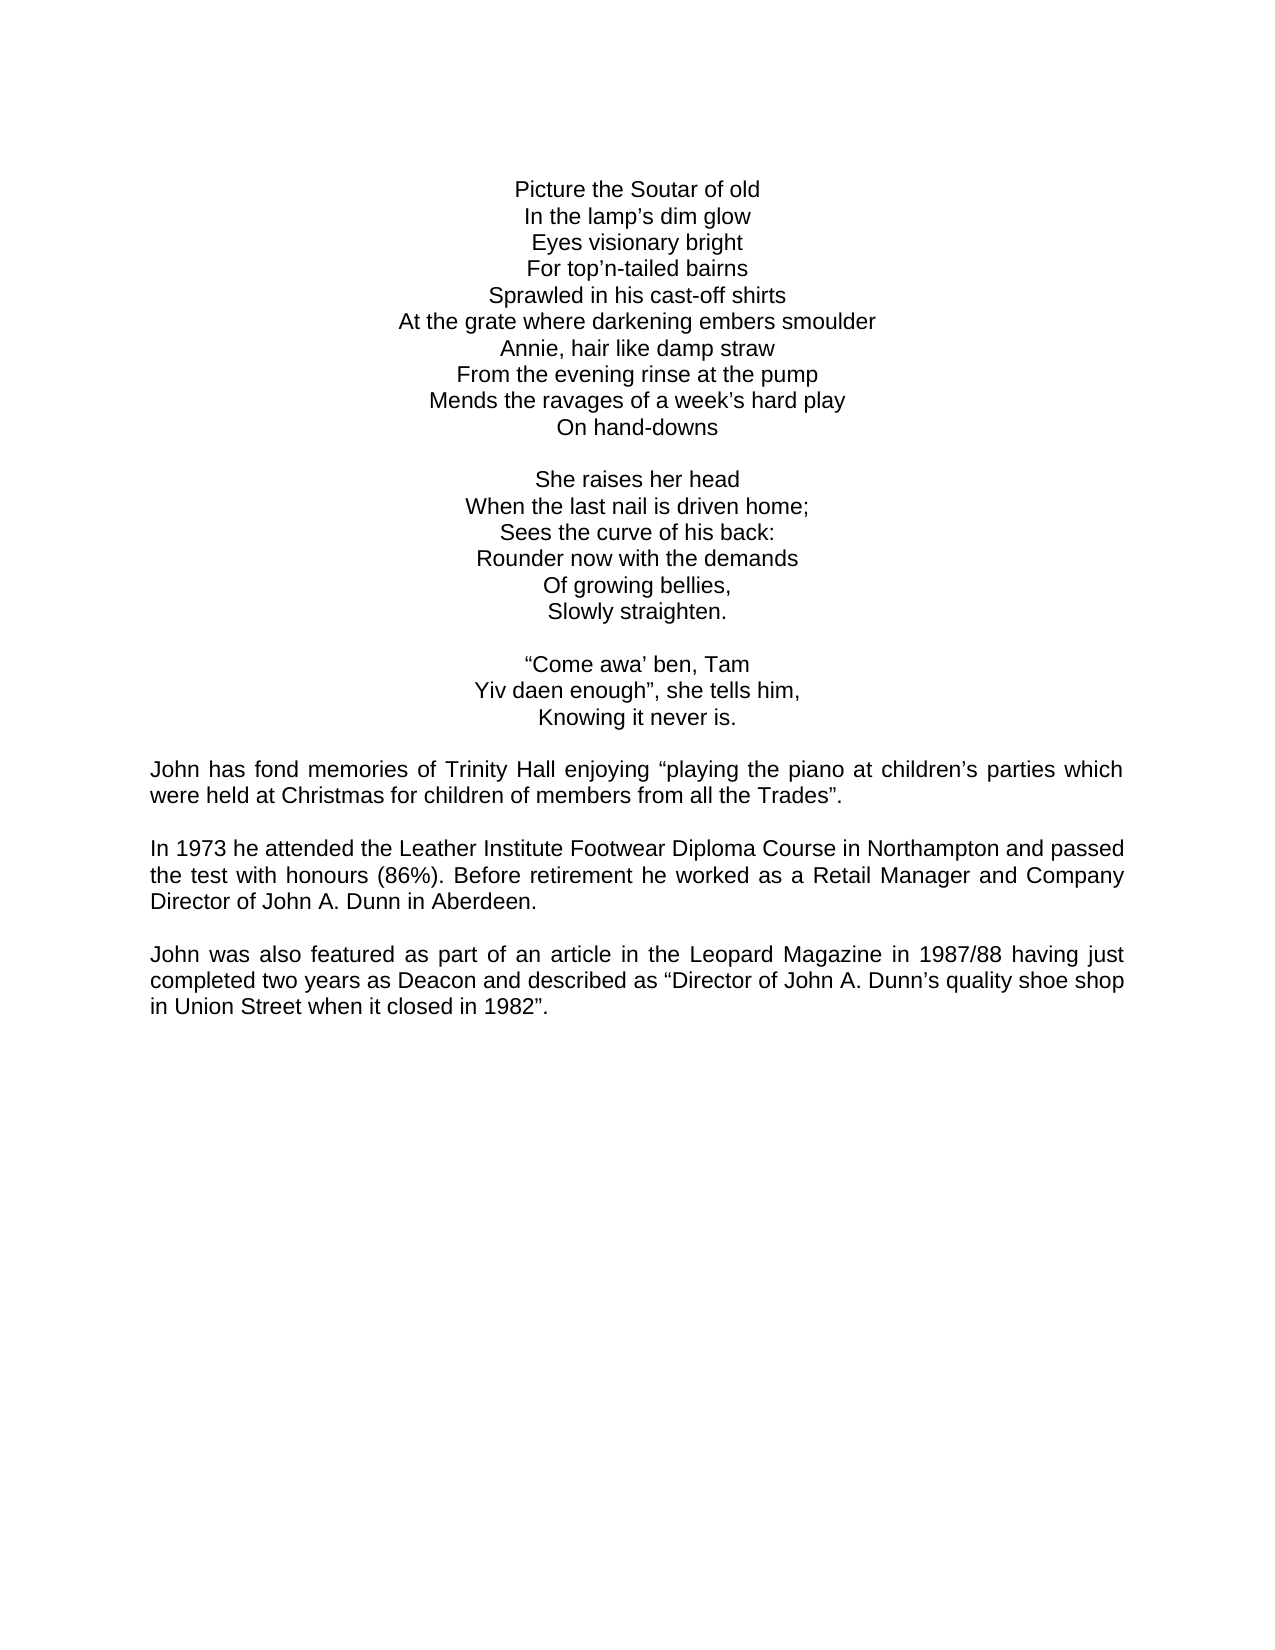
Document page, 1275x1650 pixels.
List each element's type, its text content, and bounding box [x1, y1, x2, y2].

text In the lamp’s dim glow [150, 203, 1124, 229]
text Yiv daen enough”, she tells him, [150, 677, 1124, 703]
text Eyes visionary bright [150, 229, 1124, 255]
text John was also featured as part of an article in the Leopard Magazine in 1987/88 having just completed two years as Deacon and described as “Director of John A. Dunn’s quality shoe shop in Union Street when it closed in 1982”. [150, 941, 1125, 1020]
text Slowly straighten. [150, 598, 1124, 624]
text Mends the ravages of a week’s hard play [150, 387, 1124, 413]
text Of growing bellies, [150, 572, 1124, 598]
text For top’n-tailed bairns [150, 255, 1124, 282]
text “Come awa’ ben, Tam [150, 651, 1124, 677]
text When the last nail is driven home; [150, 493, 1124, 519]
text At the grate where darkening embers smoulder [150, 308, 1124, 334]
text Sprawled in his cast-off shirts [150, 282, 1124, 308]
text John has fond memories of Trinity Hall enjoying “playing the piano at children’s parties which were held at Christmas for children of members from all the Trades”. [150, 756, 1125, 809]
text Knowing it never is. [150, 703, 1124, 730]
text From the evening rinse at the pump [150, 361, 1124, 387]
text Picture the Soutar of old [150, 176, 1124, 203]
text Annie, hair like damp straw [150, 334, 1124, 361]
text Rounder now with the demands [150, 545, 1124, 572]
text She raises her head [150, 466, 1124, 493]
text On hand-downs [150, 413, 1124, 440]
text Sees the curve of his back: [150, 519, 1124, 545]
text In 1973 he attended the Leather Institute Footwear Diploma Course in Northampton and passed the test with honours (86%). Before retirement he worked as a Retail Manager and Company Director of John A. Dunn in Aberdeen. [150, 835, 1125, 914]
